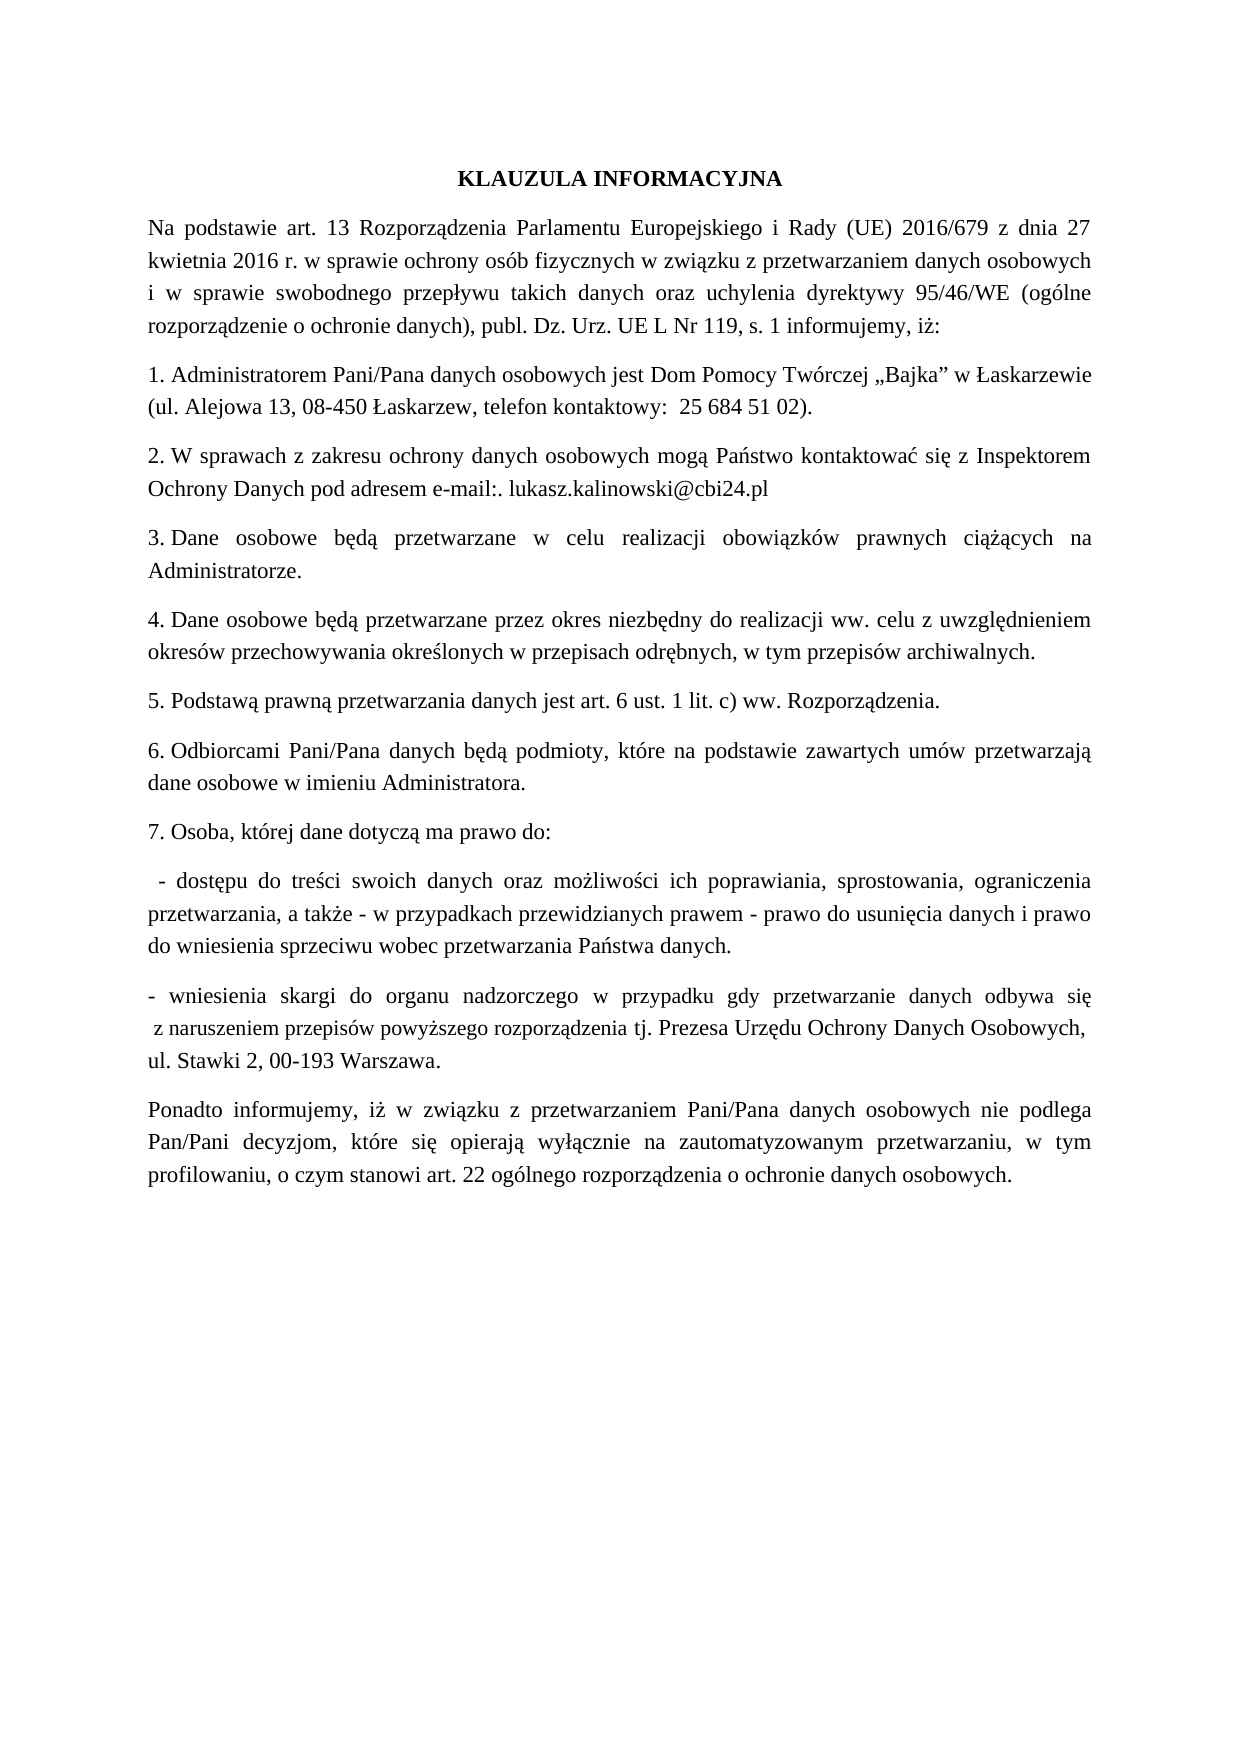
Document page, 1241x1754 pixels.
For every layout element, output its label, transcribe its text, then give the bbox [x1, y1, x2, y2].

text Na podstawie art. 13 Rozporządzenia Parlamentu Europejskiego i Rady (UE) 2016/679 z dnia 27 kwietnia 2016 r. w sprawie ochrony osób fizycznych w związku z przetwarzaniem danych osobowych i w sprawie swobodnego przepływu takich danych oraz uchylenia dyrektywy 95/46/WE (ogólne rozporządzenie o ochronie danych), publ. Dz. Urz. UE L Nr 119, s. 1 informujemy, iż: [148, 211, 1093, 341]
list Podstawą prawną przetwarzania danych jest art. 6 ust. 1 lit. c) ww. Rozporządzenia. [148, 684, 1093, 717]
list Odbiorcami Pani/Pana danych będą podmioty, które na podstawie zawartych umów przetwarzają dane osobowe w imieniu Administratora. [148, 734, 1093, 799]
list W sprawach z zakresu ochrony danych osobowych mogą Państwo kontaktować się z Inspektorem Ochrony Danych pod adresem e-mail:. lukasz.kalinowski@cbi24.pl [148, 439, 1093, 504]
list Dane osobowe będą przetwarzane w celu realizacji obowiązków prawnych ciążących na Administratorze. [148, 521, 1093, 586]
text KLAUZULA INFORMACYJNA [148, 162, 1093, 194]
text - dostępu do treści swoich danych oraz możliwości ich poprawiania, sprostowania, ograniczenia przetwarzania, a także - w przypadkach przewidzianych prawem - prawo do usunięcia danych i prawo do wniesienia sprzeciwu wobec przetwarzania Państwa danych. [148, 864, 1093, 962]
list Administratorem Pani/Pana danych osobowych jest Dom Pomocy Twórczej „Bajka” w Łaskarzewie (ul. Alejowa 13, 08-450 Łaskarzew, telefon kontaktowy: 25 684 51 02). [148, 358, 1093, 423]
text Ponadto informujemy, iż w związku z przetwarzaniem Pani/Pana danych osobowych nie podlega Pan/Pani decyzjom, które się opierają wyłącznie na zautomatyzowanym przetwarzaniu, w tym profilowaniu, o czym stanowi art. 22 ogólnego rozporządzenia o ochronie danych osobowych. [148, 1093, 1093, 1190]
list Osoba, której dane dotyczą ma prawo do: [148, 815, 1093, 848]
list Dane osobowe będą przetwarzane przez okres niezbędny do realizacji ww. celu z uwzględnieniem okresów przechowywania określonych w przepisach odrębnych, w tym przepisów archiwalnych. [148, 603, 1093, 668]
text - wniesienia skargi do organu nadzorczego w przypadku gdy przetwarzanie danych odbywa się z naruszeniem przepisów powyższego rozporządzenia tj. Prezesa Urzędu Ochrony Danych Osobowych, ul. Stawki 2, 00-193 Warszawa. [148, 979, 1093, 1076]
